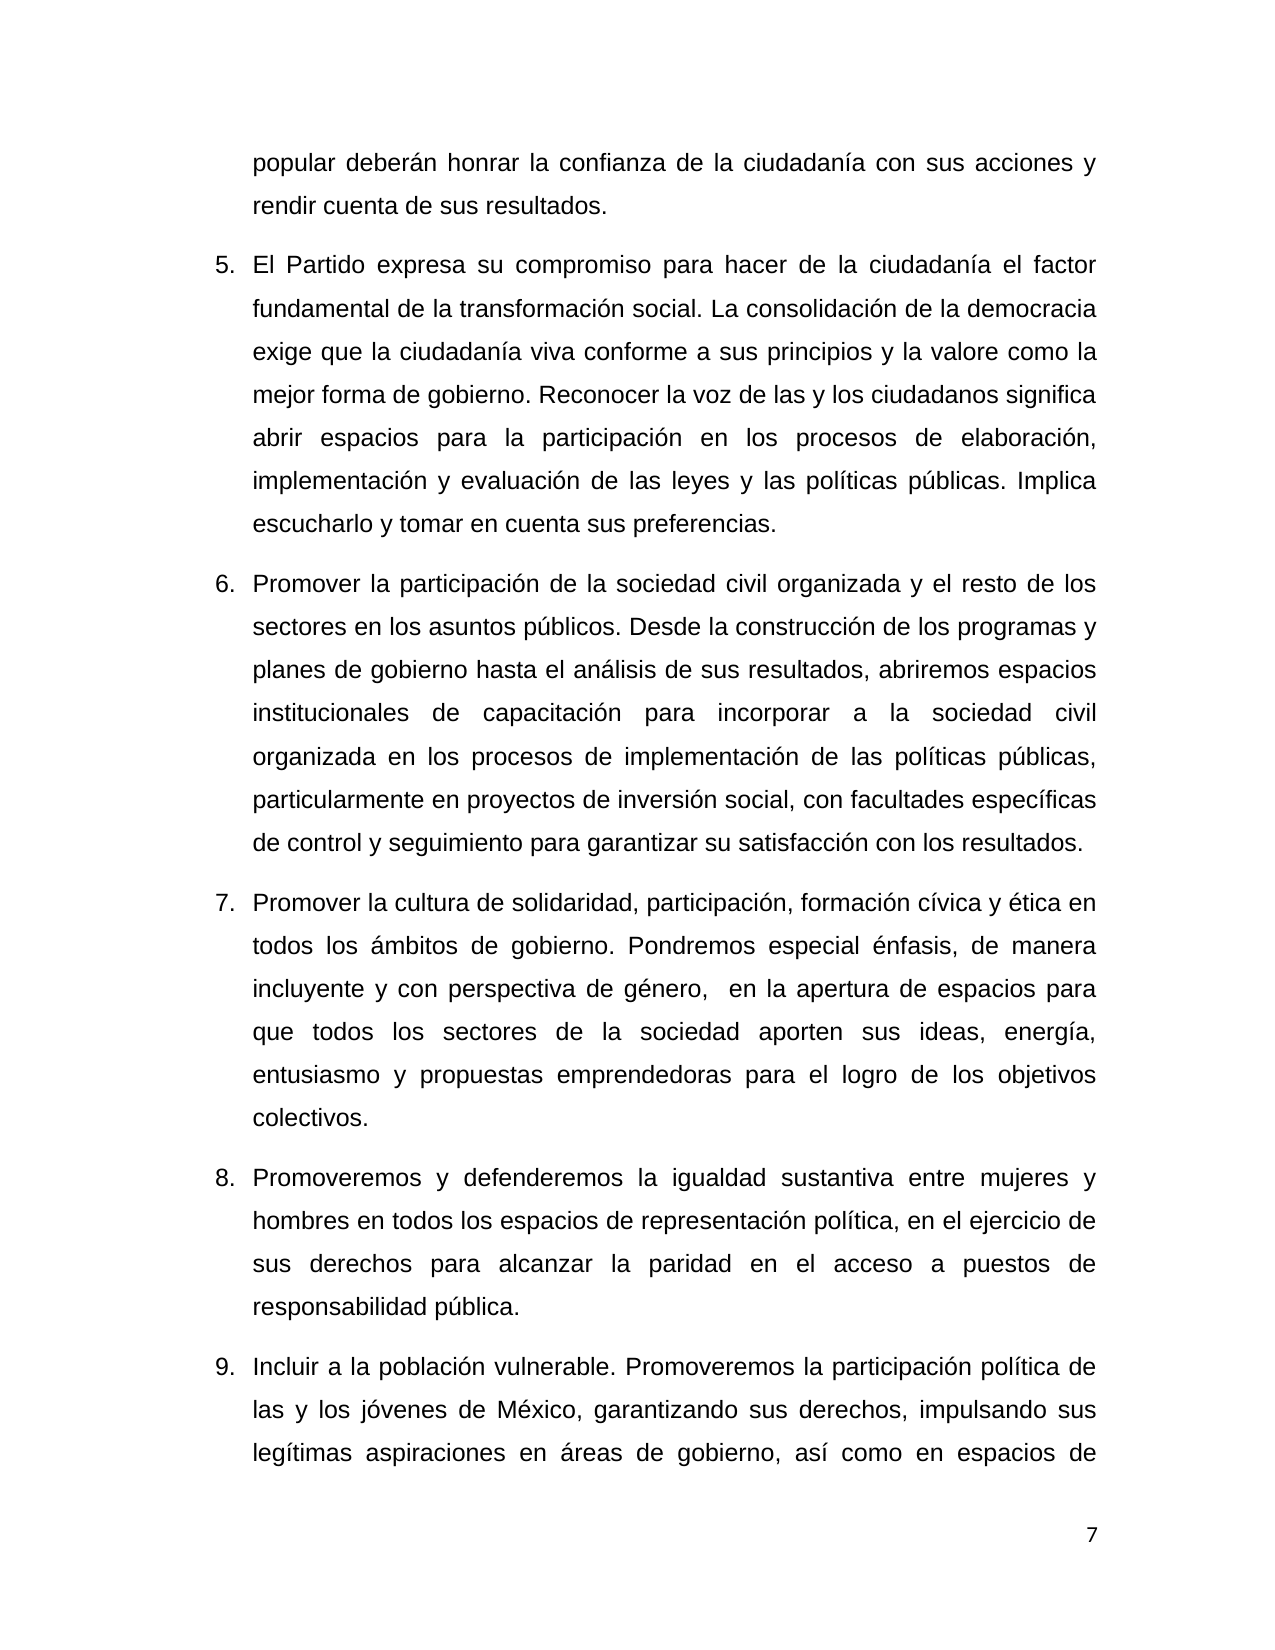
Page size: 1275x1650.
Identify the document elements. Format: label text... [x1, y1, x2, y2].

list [215, 1352, 1098, 1467]
list El Partido expresa su compromiso para hacer de la ciudadanía el factor fundamental de la transformación social. La consolidación de la democracia exige que la ciudadanía viva conforme a sus principios y la valore como la mejor forma de gobierno. Reconocer la voz de las y los ciudadanos significa abrir espacios para la participación en los procesos de elaboración, implementación y evaluación de las leyes y las políticas públicas. Implica escucharlo y tomar en cuenta sus preferencias. [215, 251, 1098, 538]
list Promover la participación de la sociedad civil organizada y el resto de los sectores en los asuntos públicos. Desde la construcción de los programas y planes de gobierno hasta el análisis de sus resultados, abriremos espacios institucionales de capacitación para incorporar a la sociedad civil organizada en los procesos de implementación de las políticas públicas, particularmente en proyectos de inversión social, con facultades específicas de control y seguimiento para garantizar su satisfacción con los resultados. [215, 569, 1098, 857]
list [215, 148, 1098, 219]
list Promoveremos y defenderemos la igualdad sustantiva entre mujeres y hombres en todos los espacios de representación política, en el ejercicio de sus derechos para alcanzar la paridad en el acceso a puestos de responsabilidad pública. [215, 1163, 1098, 1321]
list Promover la cultura de solidaridad, participación, formación cívica y ética en todos los ámbitos de gobierno. Pondremos especial énfasis, de manera incluyente y con perspectiva de género, en la apertura de espacios para que todos los sectores de la sociedad aporten sus ideas, energía, entusiasmo y propuestas emprendedoras para el logro de los objetivos colectivos. [215, 888, 1098, 1132]
